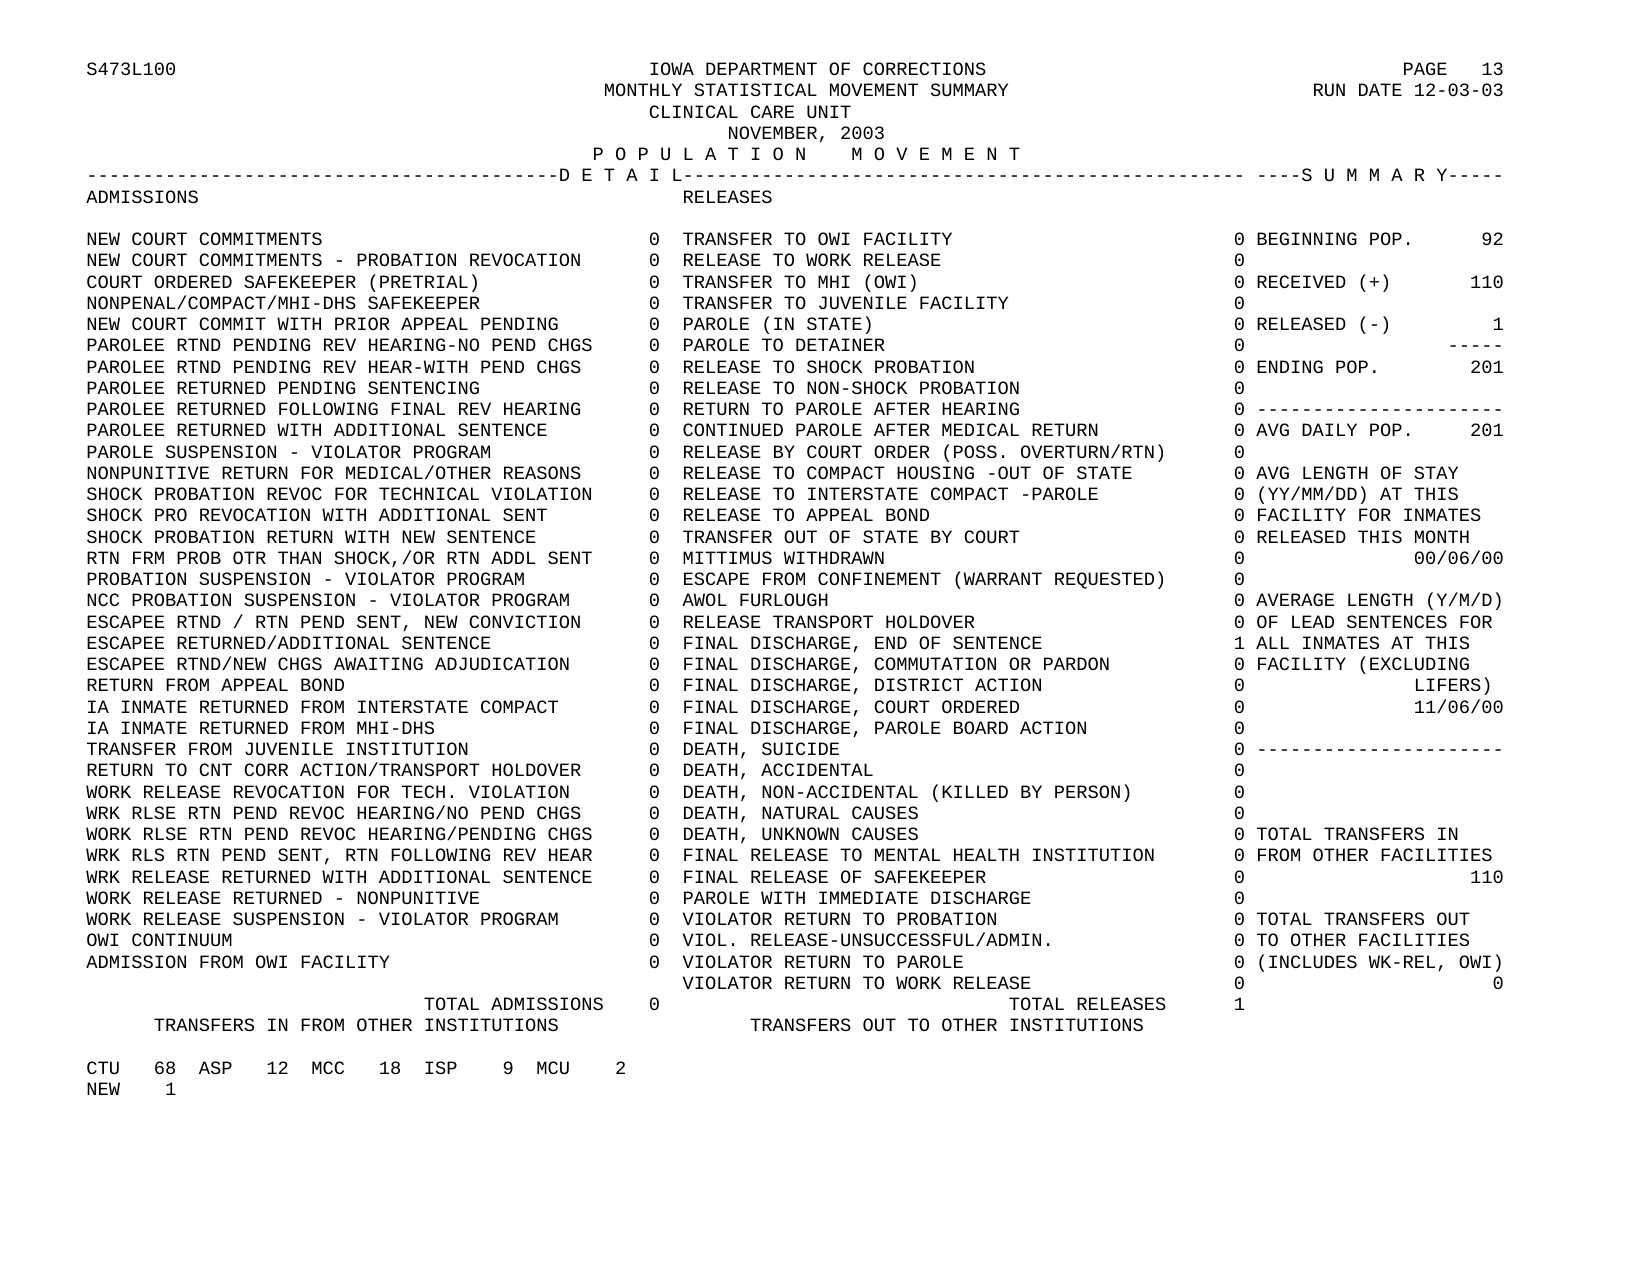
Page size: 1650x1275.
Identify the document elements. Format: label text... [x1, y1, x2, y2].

text VIOLATOR RETURN TO WORK RELEASE 0 0 [30, 974, 1590, 995]
text WORK RELEASE SUSPENSION - VIOLATOR PROGRAM 0 VIOLATOR RETURN TO PROBATION 0 TOTAL TRANSFERS OUT [30, 910, 1590, 931]
text ADMISSION FROM OWI FACILITY 0 VIOLATOR RETURN TO PAROLE 0 (INCLUDES WK-REL, OWI) [30, 952, 1590, 974]
text ESCAPEE RTND/NEW CHGS AWAITING ADJUDICATION 0 FINAL DISCHARGE, COMMUTATION OR PARDON 0 FACILITY (EXCLUDING [30, 655, 1590, 676]
text TRANSFER FROM JUVENILE INSTITUTION 0 DEATH, SUICIDE 0 ---------------------- [30, 740, 1590, 761]
text PAROLEE RETURNED FOLLOWING FINAL REV HEARING 0 RETURN TO PAROLE AFTER HEARING 0 ---------------------- [30, 400, 1590, 421]
text WRK RLS RTN PEND SENT, RTN FOLLOWING REV HEAR 0 FINAL RELEASE TO MENTAL HEALTH INSTITUTION 0 FROM OTHER FACILITIES [30, 846, 1590, 867]
text PAROLEE RTND PENDING REV HEAR-WITH PEND CHGS 0 RELEASE TO SHOCK PROBATION 0 ENDING POP. 201 [30, 357, 1590, 379]
text WORK RELEASE RETURNED - NONPUNITIVE 0 PAROLE WITH IMMEDIATE DISCHARGE 0 [30, 889, 1590, 910]
text NONPUNITIVE RETURN FOR MEDICAL/OTHER REASONS 0 RELEASE TO COMPACT HOUSING -OUT OF STATE 0 AVG LENGTH OF STAY [30, 464, 1590, 485]
text PAROLEE RETURNED WITH ADDITIONAL SENTENCE 0 CONTINUED PAROLE AFTER MEDICAL RETURN 0 AVG DAILY POP. 201 [30, 421, 1590, 442]
text WORK RLSE RTN PEND REVOC HEARING/PENDING CHGS 0 DEATH, UNKNOWN CAUSES 0 TOTAL TRANSFERS IN [30, 825, 1590, 846]
text WORK RELEASE REVOCATION FOR TECH. VIOLATION 0 DEATH, NON-ACCIDENTAL (KILLED BY PERSON) 0 [30, 782, 1590, 804]
text SHOCK PROBATION RETURN WITH NEW SENTENCE 0 TRANSFER OUT OF STATE BY COURT 0 RELEASED THIS MONTH [30, 527, 1590, 549]
text PAROLE SUSPENSION - VIOLATOR PROGRAM 0 RELEASE BY COURT ORDER (POSS. OVERTURN/RTN) 0 [30, 442, 1590, 464]
text S473L100 IOWA DEPARTMENT OF CORRECTIONS PAGE 13 [30, 60, 1590, 81]
text NEW COURT COMMITMENTS 0 TRANSFER TO OWI FACILITY 0 BEGINNING POP. 92 [30, 230, 1590, 251]
text CTU 68 ASP 12 MCC 18 ISP 9 MCU 2 [30, 1059, 1590, 1080]
text ESCAPEE RTND / RTN PEND SENT, NEW CONVICTION 0 RELEASE TRANSPORT HOLDOVER 0 OF LEAD SENTENCES FOR [30, 612, 1590, 634]
text RETURN TO CNT CORR ACTION/TRANSPORT HOLDOVER 0 DEATH, ACCIDENTAL 0 [30, 761, 1590, 782]
text NEW 1 [30, 1080, 1590, 1101]
text ------------------------------------------D E T A I L-------------------------------------------------- ----S U M M A R Y----- [30, 166, 1590, 187]
text NEW COURT COMMIT WITH PRIOR APPEAL PENDING 0 PAROLE (IN STATE) 0 RELEASED (-) 1 [30, 315, 1590, 336]
text IA INMATE RETURNED FROM INTERSTATE COMPACT 0 FINAL DISCHARGE, COURT ORDERED 0 11/06/00 [30, 697, 1590, 719]
text NCC PROBATION SUSPENSION - VIOLATOR PROGRAM 0 AWOL FURLOUGH 0 AVERAGE LENGTH (Y/M/D) [30, 591, 1590, 612]
text NEW COURT COMMITMENTS - PROBATION REVOCATION 0 RELEASE TO WORK RELEASE 0 [30, 251, 1590, 272]
text CLINICAL CARE UNIT [30, 102, 1590, 124]
text WRK RELEASE RETURNED WITH ADDITIONAL SENTENCE 0 FINAL RELEASE OF SAFEKEEPER 0 110 [30, 867, 1590, 889]
text NOVEMBER, 2003 [30, 124, 1590, 145]
text RTN FRM PROB OTR THAN SHOCK,/OR RTN ADDL SENT 0 MITTIMUS WITHDRAWN 0 00/06/00 [30, 549, 1590, 570]
text SHOCK PRO REVOCATION WITH ADDITIONAL SENT 0 RELEASE TO APPEAL BOND 0 FACILITY FOR INMATES [30, 506, 1590, 527]
text PROBATION SUSPENSION - VIOLATOR PROGRAM 0 ESCAPE FROM CONFINEMENT (WARRANT REQUESTED) 0 [30, 570, 1590, 591]
text PAROLEE RETURNED PENDING SENTENCING 0 RELEASE TO NON-SHOCK PROBATION 0 [30, 379, 1590, 400]
text OWI CONTINUUM 0 VIOL. RELEASE-UNSUCCESSFUL/ADMIN. 0 TO OTHER FACILITIES [30, 931, 1590, 952]
text NONPENAL/COMPACT/MHI-DHS SAFEKEEPER 0 TRANSFER TO JUVENILE FACILITY 0 [30, 294, 1590, 315]
text TOTAL ADMISSIONS 0 TOTAL RELEASES 1 [30, 995, 1590, 1016]
text WRK RLSE RTN PEND REVOC HEARING/NO PEND CHGS 0 DEATH, NATURAL CAUSES 0 [30, 804, 1590, 825]
text TRANSFERS IN FROM OTHER INSTITUTIONS TRANSFERS OUT TO OTHER INSTITUTIONS [30, 1016, 1590, 1037]
text ADMISSIONS RELEASES [30, 187, 1590, 209]
text PAROLEE RTND PENDING REV HEARING-NO PEND CHGS 0 PAROLE TO DETAINER 0 ----- [30, 336, 1590, 357]
text ESCAPEE RETURNED/ADDITIONAL SENTENCE 0 FINAL DISCHARGE, END OF SENTENCE 1 ALL INMATES AT THIS [30, 634, 1590, 655]
text MONTHLY STATISTICAL MOVEMENT SUMMARY RUN DATE 12-03-03 [30, 81, 1590, 102]
text IA INMATE RETURNED FROM MHI-DHS 0 FINAL DISCHARGE, PAROLE BOARD ACTION 0 [30, 719, 1590, 740]
text P O P U L A T I O N M O V E M E N T [30, 145, 1590, 166]
text RETURN FROM APPEAL BOND 0 FINAL DISCHARGE, DISTRICT ACTION 0 LIFERS) [30, 676, 1590, 697]
text SHOCK PROBATION REVOC FOR TECHNICAL VIOLATION 0 RELEASE TO INTERSTATE COMPACT -PAROLE 0 (YY/MM/DD) AT THIS [30, 485, 1590, 506]
text COURT ORDERED SAFEKEEPER (PRETRIAL) 0 TRANSFER TO MHI (OWI) 0 RECEIVED (+) 110 [30, 272, 1590, 294]
